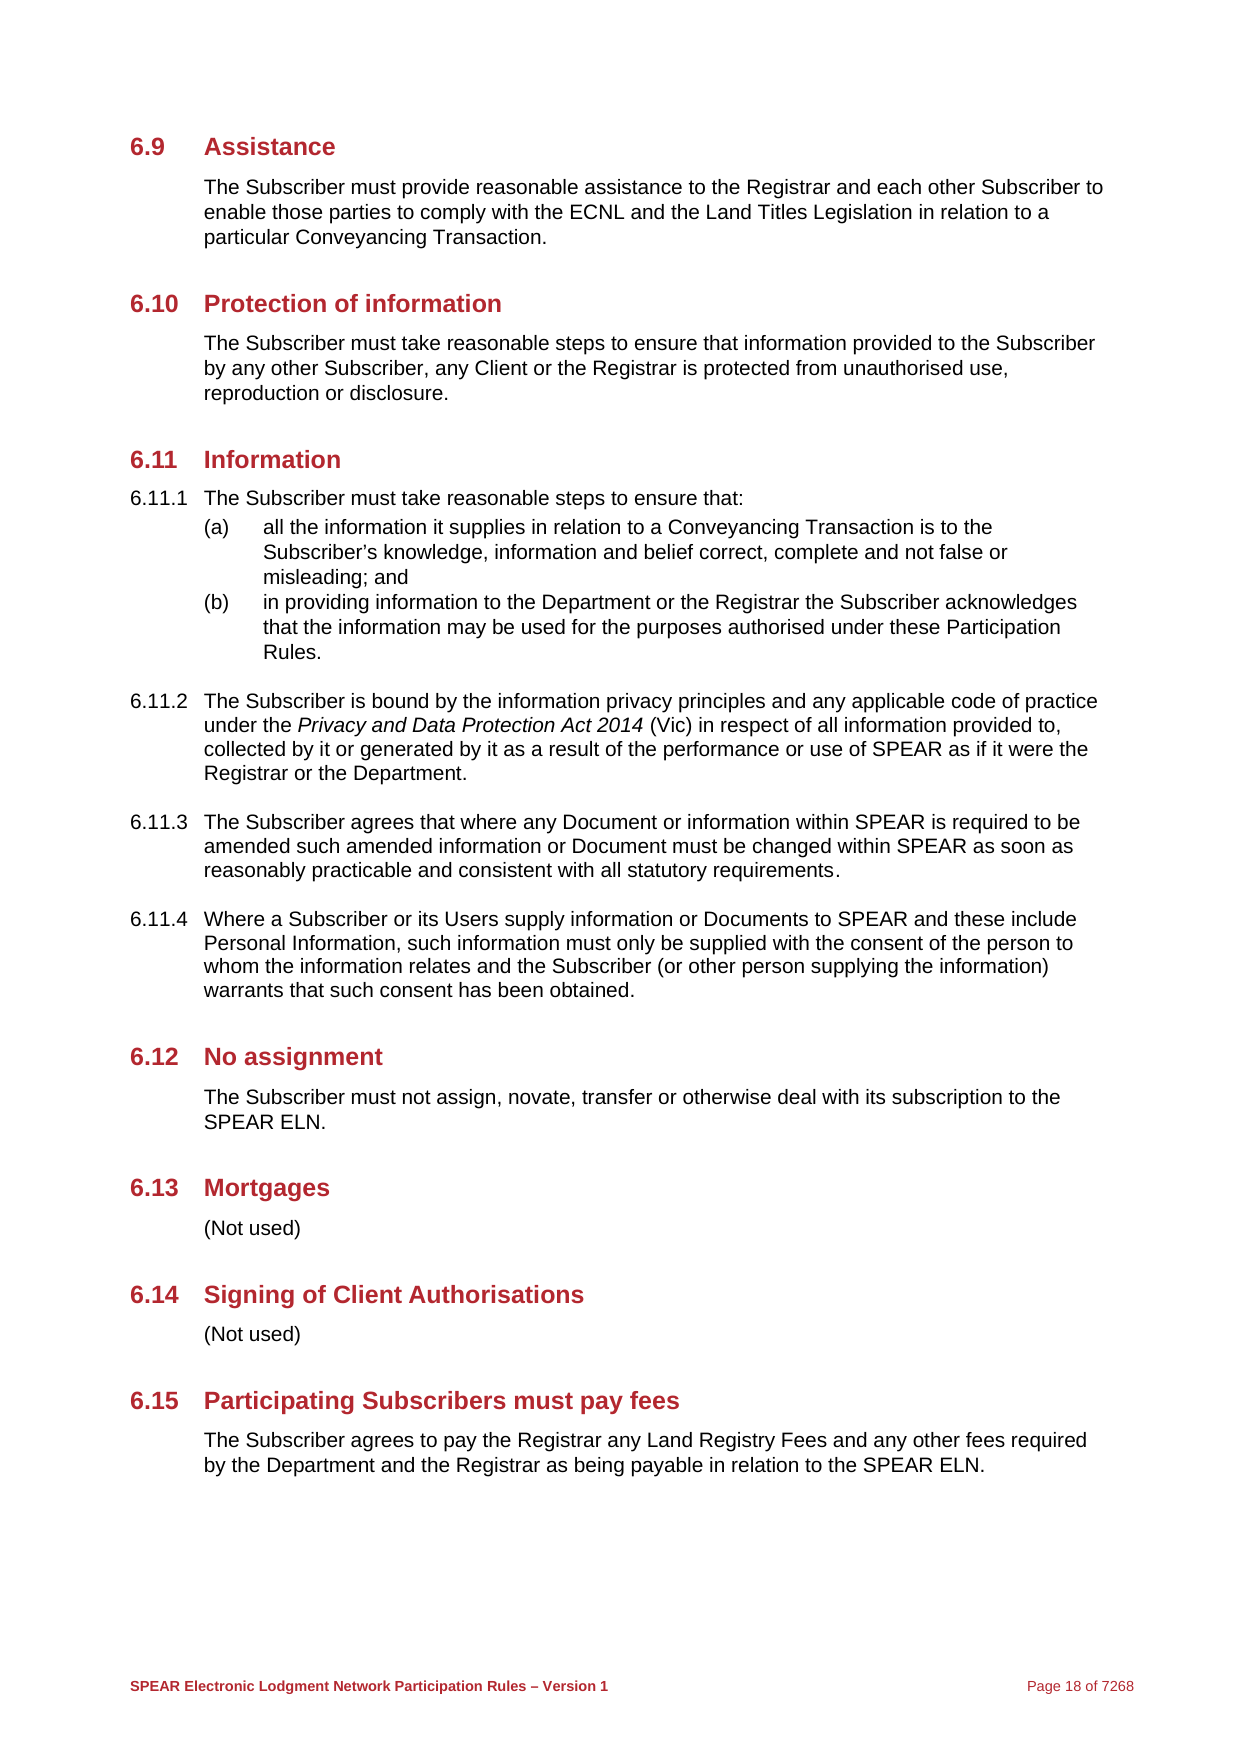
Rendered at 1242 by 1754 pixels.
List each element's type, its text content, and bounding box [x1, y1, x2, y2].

list (b) in providing information to the Department or the Registrar the Subscriber acknowledges that the information may be used for the purposes authorised under these Participation Rules. [204, 589, 1112, 664]
subtitle 6.10 Protection of information [130, 286, 1112, 317]
text The Subscriber must not assign, novate, transfer or otherwise deal with its subscription to the SPEAR ELN. [204, 1083, 1112, 1133]
subtitle 6.15 Participating Subscribers must pay fees [130, 1383, 1112, 1415]
subtitle 6.9 Assistance [130, 130, 1112, 161]
text (Not used) [204, 1215, 1112, 1240]
subtitle 6.12 No assignment [130, 1040, 1112, 1071]
text 6.11.2 The Subscriber is bound by the information privacy principles and any applicable code of practice under the Privacy and Data Protection Act 2014 (Vic) in respect of all information provided to, collected by it or generated by it as a result of the performance or use of SPEAR as if it were the Registrar or the Department. [130, 689, 1112, 784]
text The Subscriber agrees to pay the Registrar any Land Registry Fees and any other fees required by the Department and the Registrar as being payable in relation to the SPEAR ELN. [204, 1427, 1112, 1477]
text 6.11.4 Where a Subscriber or its Users supply information or Documents to SPEAR and these include Personal Information, such information must only be supplied with the consent of the person to whom the information relates and the Subscriber (or other person supplying the information) warrants that such consent has been obtained. [130, 906, 1112, 1002]
subtitle 6.14 Signing of Client Authorisations [130, 1277, 1112, 1308]
subtitle 6.11 Information [130, 442, 1112, 474]
text The Subscriber must provide reasonable assistance to the Registrar and each other Subscriber to enable those parties to comply with the ECNL and the Land Titles Legislation in relation to a particular Conveyancing Transaction. [204, 174, 1112, 249]
list (a) all the information it supplies in relation to a Conveyancing Transaction is to the Subscriber’s knowledge, information and belief correct, complete and not false or misleading; and [204, 514, 1112, 589]
subtitle 6.13 Mortgages [130, 1171, 1112, 1202]
list The Subscriber must take reasonable steps to ensure that: [130, 486, 1112, 510]
text 6.11.3 The Subscriber agrees that where any Document or information within SPEAR is required to be amended such amended information or Document must be changed within SPEAR as soon as reasonably practicable and consistent with all statutory requirements. [130, 809, 1112, 881]
text (Not used) [204, 1321, 1112, 1346]
text The Subscriber must take reasonable steps to ensure that information provided to the Subscriber by any other Subscriber, any Client or the Registrar is protected from unauthorised use, reproduction or disclosure. [204, 330, 1112, 405]
